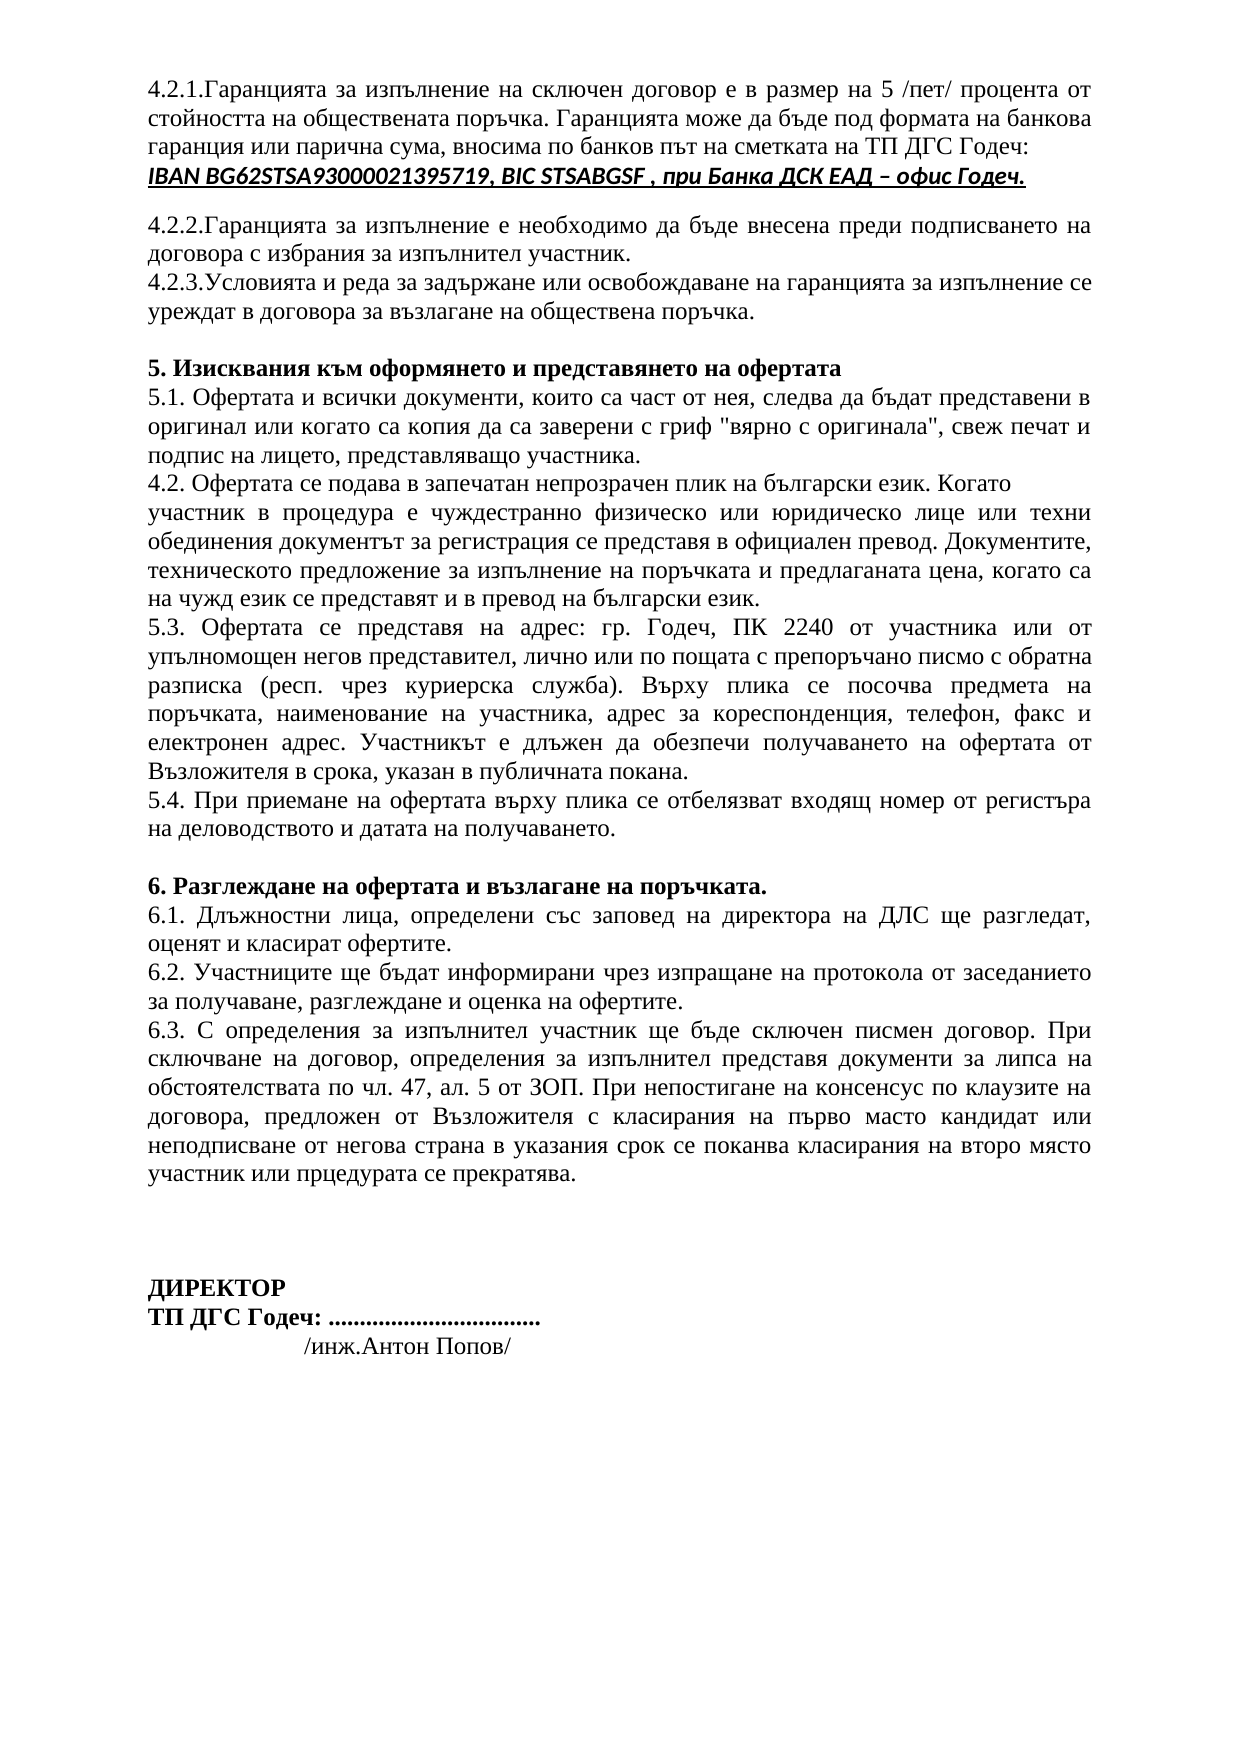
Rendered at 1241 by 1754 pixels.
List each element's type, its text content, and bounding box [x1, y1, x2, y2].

text 5. Изисквания към оформянето и представянето на офертата [148, 353, 1093, 382]
text 4.2. Офертата се подава в запечатан непрозрачен плик на български език. Когато [148, 468, 1093, 497]
text 5.1. Офертата и всички документи, които са част от нея, следва да бъдат представени в оригинал или когато са копия да са заверени с гриф "вярно с оригинала", свеж печат и подпис на лицето, представляващо участника. [148, 382, 1093, 468]
text участник в процедура е чуждестранно физическо или юридическо лице или техни обединения документът за регистрация се представя в официален превод. Документите, техническото предложение за изпълнение на поръчката и предлаганата цена, когато са на чужд език се представят и в превод на български език. [148, 497, 1093, 612]
text /инж.Антон Попов/ [148, 1331, 1093, 1360]
text 6.2. Участниците ще бъдат информирани чрез изпращане на протокола от заседанието за получаване, разглеждане и оценка на офертите. [148, 957, 1093, 1015]
text 6.3. С определения за изпълнител участник ще бъде сключен писмен договор. При сключване на договор, определения за изпълнител представя документи за липса на обстоятелствата по чл. 47, ал. 5 от ЗОП. При непостигане на консенсус по клаузите на договора, предложен от Възложителя с класирания на първо масто кандидат или неподписване от негова страна в указания срок се поканва класирания на второ място участник или прцедурата се прекратява. [148, 1015, 1093, 1187]
text 5.4. При приемане на офертата върху плика се отбелязват входящ номер от регистъра на деловодството и датата на получаването. [148, 785, 1093, 842]
text 4.2.3.Условията и реда за задържане или освобождаване на гаранцията за изпълнение се уреждат в договора за възлагане на обществена поръчка. [148, 267, 1093, 325]
text 4.2.1.Гаранцията за изпълнение на сключен договор е в размер на 5 /пет/ процента от стойността на обществената поръчка. Гаранцията може да бъде под формата на банкова гаранция или парична сума, вносима по банков път на сметката на ТП ДГС Годеч: [148, 74, 1093, 160]
text ДИРЕКТОР [148, 1273, 1093, 1302]
text IBAN BG62STSA93000021395719, BIC STSABGSF , при Банка ДСК ЕАД – офис Годеч. [148, 160, 1093, 191]
text 6. Разглеждане на офертата и възлагане на поръчката. [148, 871, 1093, 900]
text ТП ДГС Годеч: .................................. [148, 1302, 1093, 1331]
text 6.1. Длъжностни лица, определени със заповед на директора на ДЛС ще разгледат, оценят и класират офертите. [148, 900, 1093, 957]
text 5.3. Офертата се представя на адрес: гр. Годеч, ПК 2240 от участника или от упълномощен негов представител, лично или по пощата с препоръчано писмо с обратна разписка (респ. чрез куриерска служба). Върху плика се посочва предмета на поръчката, наименование на участника, адрес за кореспонденция, телефон, факс и електронен адрес. Участникът е длъжен да обезпечи получаването на офертата от Възложителя в срока, указан в публичната покана. [148, 612, 1093, 785]
text 4.2.2.Гаранцията за изпълнение е необходимо да бъде внесена преди подписването на договора с избрания за изпълнител участник. [148, 210, 1093, 267]
